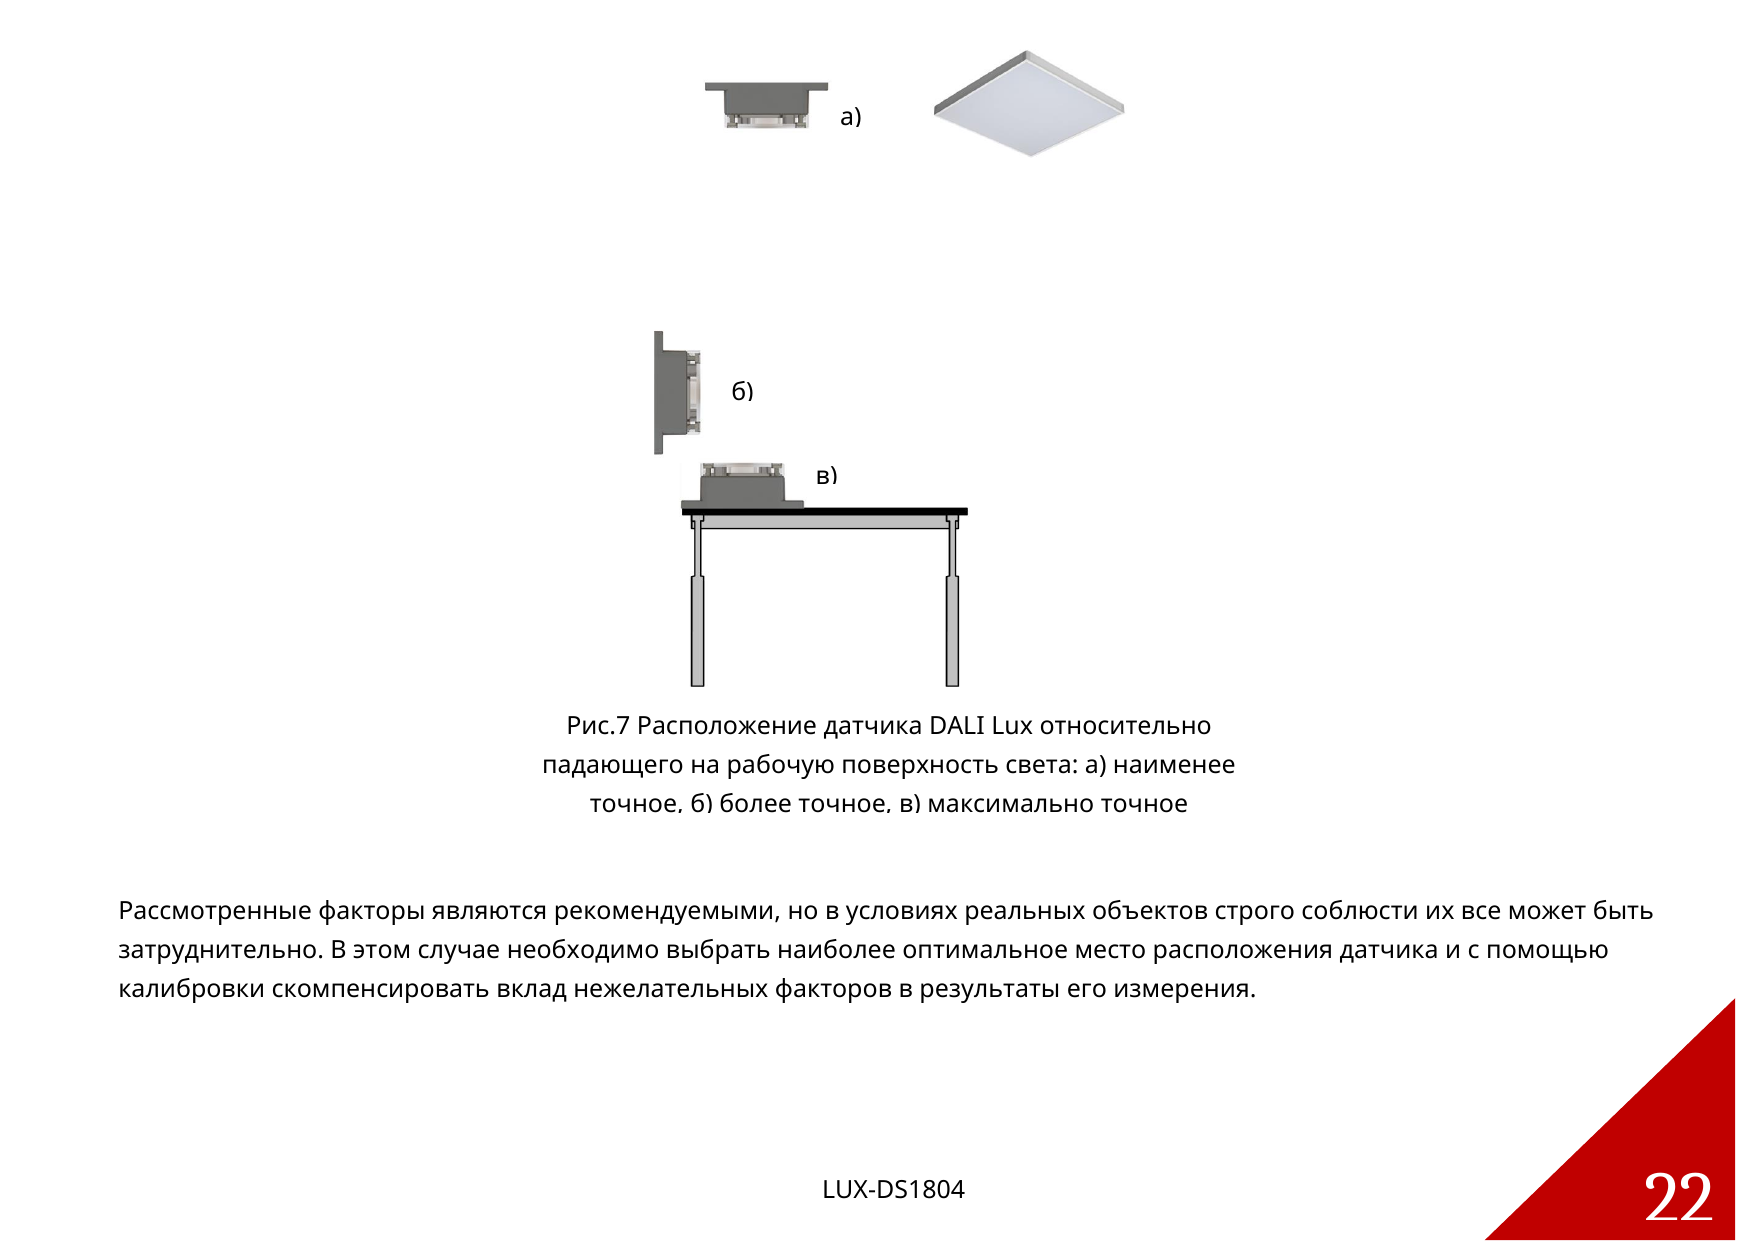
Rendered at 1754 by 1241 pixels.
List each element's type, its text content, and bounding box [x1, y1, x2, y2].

text Рассмотренные факторы являются рекомендуемыми, но в условиях реальных объектов строго соблюсти их все может быть затруднительно. В этом случае необходимо выбрать наиболее оптимальное место расположения датчика и с помощью калибровки скомпенсировать вклад нежелательных факторов в результаты его измерения. [118, 893, 1668, 1005]
picture [654, 44, 1133, 687]
